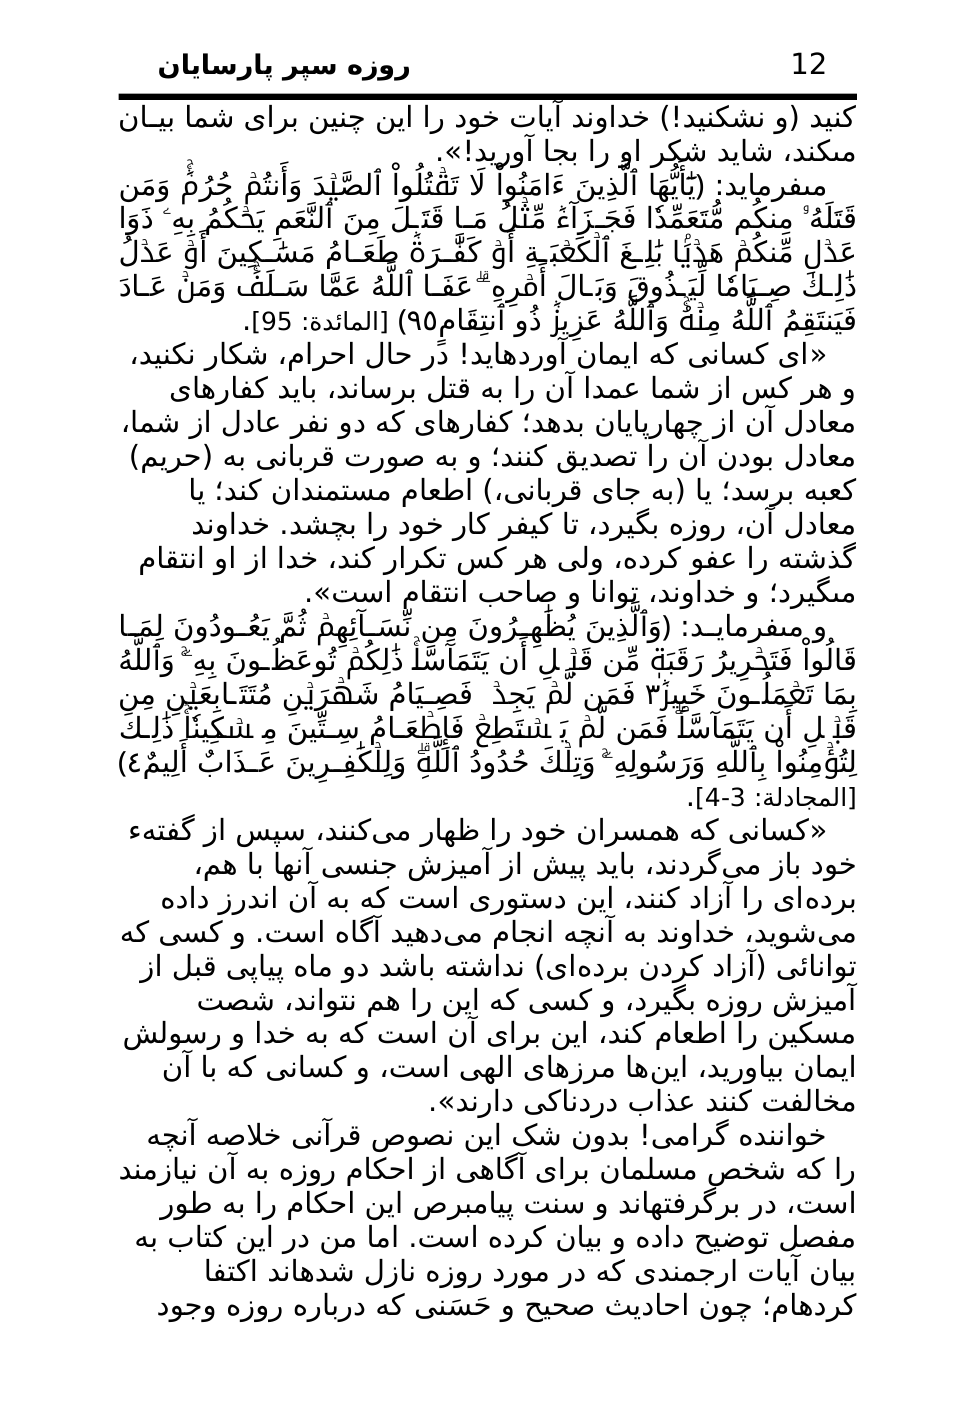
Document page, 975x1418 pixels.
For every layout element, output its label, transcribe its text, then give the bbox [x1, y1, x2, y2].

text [118, 1119, 857, 1322]
text «کسانی که همسران خود را ظهار می‌کنند، سپس از گفتهء خود باز می‌گردند، باید پیش از آمیزش جنسی آنها با هم، برده‌ای را آزاد کنند، این دستوری است که به آن اندرز داده می‌شوید، خداوند به آنچه انجام می‌دهید آگاه است. و کسی که توانائی (آزاد کردن برده‌ای) نداشته باشد دو ماه پیاپی قبل از آمیزش روزه بگیرد، و کسی که این را هم نتواند، شصت مسکین را اطعام کند، این برای آن است که به خدا و رسولش ایمان بیاورید، این‌ها مرزهای الهی است، و کسانی که با آن مخالفت کنند عذاب دردناکی دارند». [118, 813, 857, 1119]
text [118, 100, 857, 168]
text مى‏فرماید: ﴿يَٰٓأَيُّهَا ٱلَّذِينَ ءَامَنُواْ لَا تَقۡتُلُواْ ٱلصَّيۡدَ وَأَنتُمۡ حُرُمٞۚ وَمَن قَتَلَهُۥ مِنكُم مُّتَعَمِّدٗا فَجَزَآءٞ مِّثۡلُ مَا قَتَلَ مِنَ ٱلنَّعَمِ يَحۡكُمُ بِهِۦ ذَوَا عَدۡلٖ مِّنكُمۡ هَدۡيَۢا بَٰلِغَ ٱلۡكَعۡبَةِ أَوۡ كَفَّٰرَةٞ طَعَامُ مَسَٰكِينَ أَوۡ عَدۡلُ ذَٰلِكَ صِيَامٗا لِّيَذُوقَ وَبَالَ أَمۡرِهِۦۗ عَفَا ٱللَّهُ عَمَّا سَلَفَۚ وَمَنۡ عَادَ فَيَنتَقِمُ ٱللَّهُ مِنۡهُۚ وَٱللَّهُ عَزِيزٞ ذُو ٱنتِقَامٍ٩٥﴾ [المائدة: 95]. [118, 168, 857, 338]
text «اى کسانى که ایمان آورده‏اید! در حال احرام، شکار نکنید، و هر کس از شما عمدا آن را به قتل برساند، باید کفاره‏اى معادل آن از چهارپایان بدهد؛ کفاره‏اى که دو نفر عادل از شما، معادل بودن آن را تصدیق کنند؛ و به صورت قربانى به (حریم) کعبه برسد؛ یا (به جاى قربانى،) اطعام مستمندان کند؛ یا معادل آن، روزه بگیرد، تا کیفر کار خود را بچشد. خداوند گذشته را عفو کرده، ولى هر کس تکرار کند، خدا از او انتقام مى‏گیرد؛ و خداوند، توانا و صاحب انتقام است». [118, 338, 857, 609]
text و مى‏فرماید: ﴿وَٱلَّذِينَ يُظَٰهِرُونَ مِن نِّسَآئِهِمۡ ثُمَّ يَعُودُونَ لِمَا قَالُواْ فَتَحۡرِيرُ رَقَبَةٖ مِّن قَبۡلِ أَن يَتَمَآسَّاۚ ذَٰلِكُمۡ تُوعَظُونَ بِهِۦۚ وَٱللَّهُ بِمَا تَعۡمَلُونَ خَبِيرٞ٣ فَمَن لَّمۡ يَجِدۡ فَصِيَامُ شَهۡرَيۡنِ مُتَتَابِعَيۡنِ مِن قَبۡلِ أَن يَتَمَآسَّاۖ فَمَن لَّمۡ يَسۡتَطِعۡ فَإِطۡعَامُ سِتِّينَ مِسۡكِينٗاۚ ذَٰلِكَ لِتُؤۡمِنُواْ بِٱللَّهِ وَرَسُولِهِۦۚ وَتِلۡكَ حُدُودُ ٱللَّهِۗ وَلِلۡكَٰفِرِينَ عَذَابٌ أَلِيمٌ٤﴾ [المجادلة: 3-4]. [118, 609, 857, 813]
